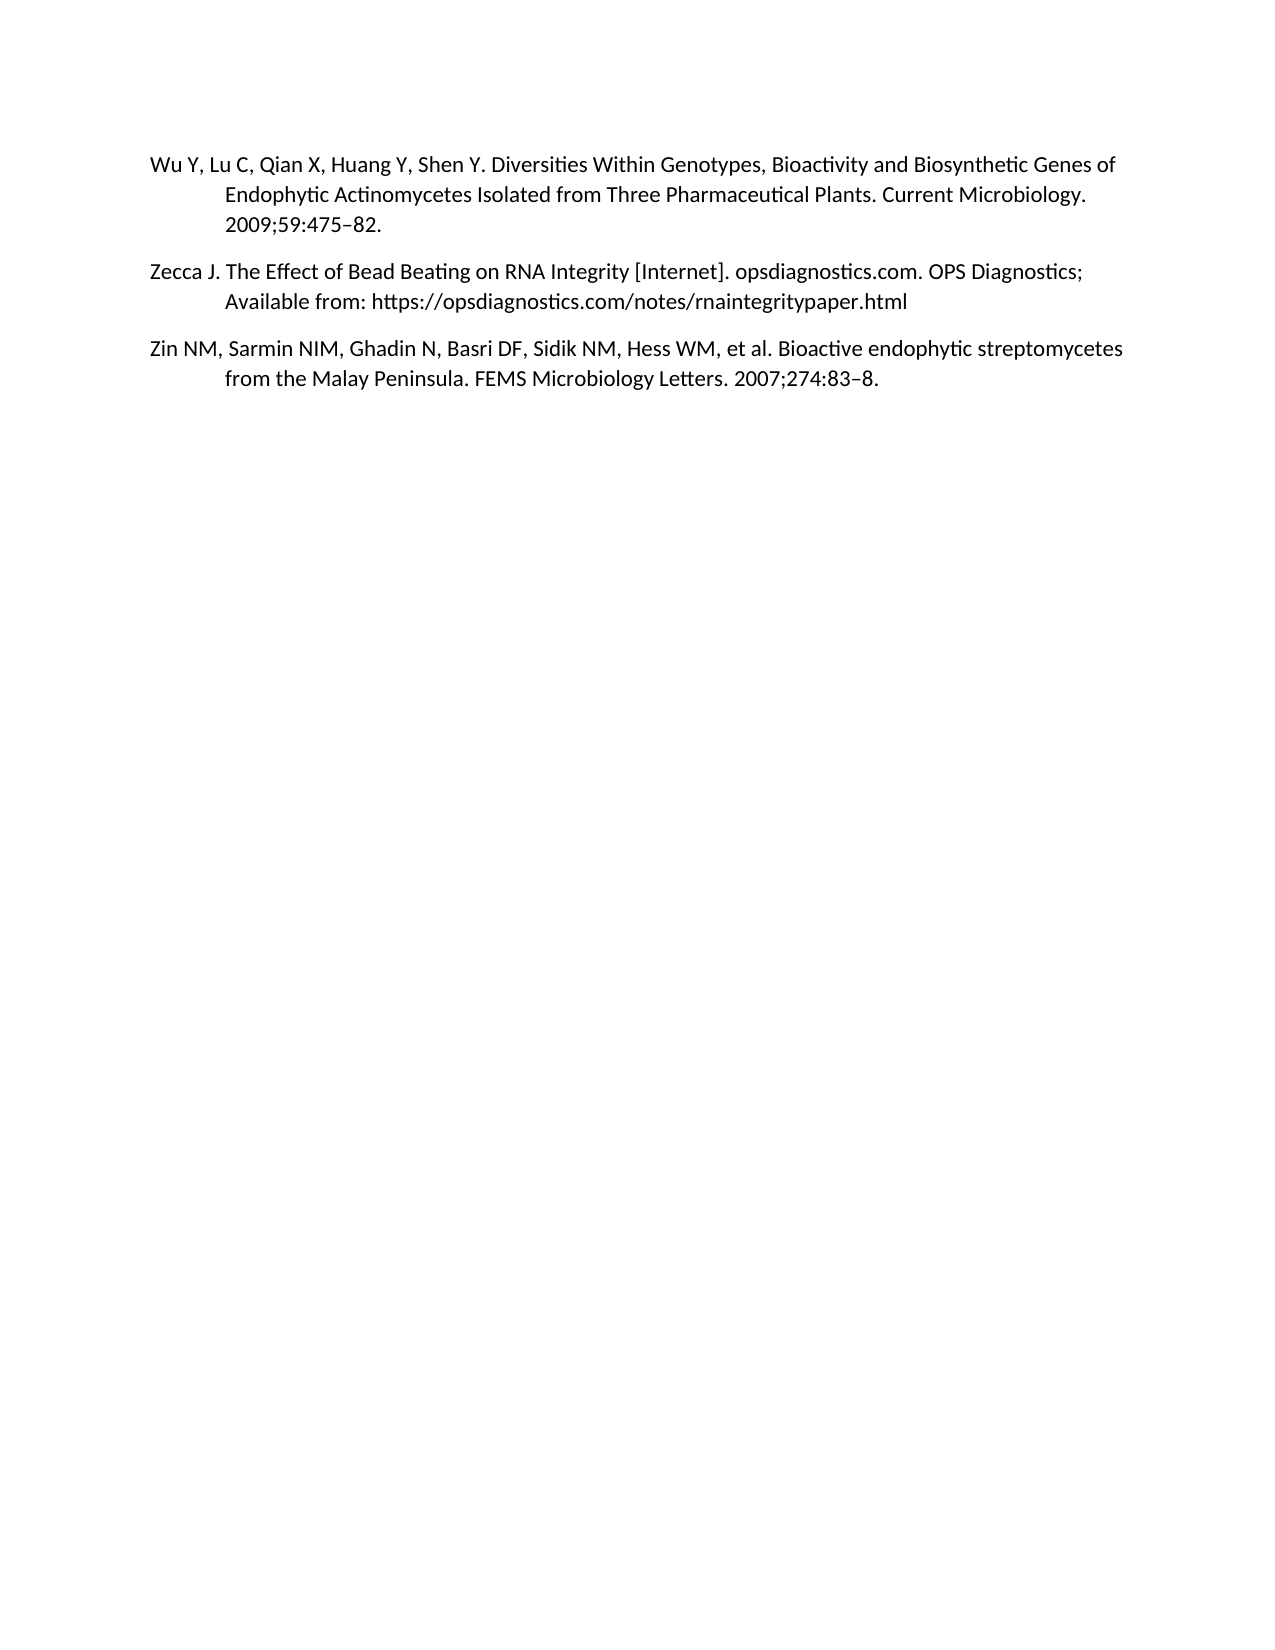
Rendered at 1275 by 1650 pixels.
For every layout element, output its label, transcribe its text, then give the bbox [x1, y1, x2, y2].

text Zin NM, Sarmin NIM, Ghadin N, Basri DF, Sidik NM, Hess WM, et al. Bioactive endophytic streptomycetes from the Malay Peninsula. FEMS Microbiology Letters. 2007;274:83–8. [150, 334, 1125, 393]
text Wu Y, Lu C, Qian X, Huang Y, Shen Y. Diversities Within Genotypes, Bioactivity and Biosynthetic Genes of Endophytic Actinomycetes Isolated from Three Pharmaceutical Plants. Current Microbiology. 2009;59:475–82. [150, 150, 1125, 238]
text Zecca J. The Effect of Bead Beating on RNA Integrity [Internet]. opsdiagnostics.com. OPS Diagnostics; Available from: https://opsdiagnostics.com/notes/rnaintegritypaper.html [150, 257, 1125, 316]
